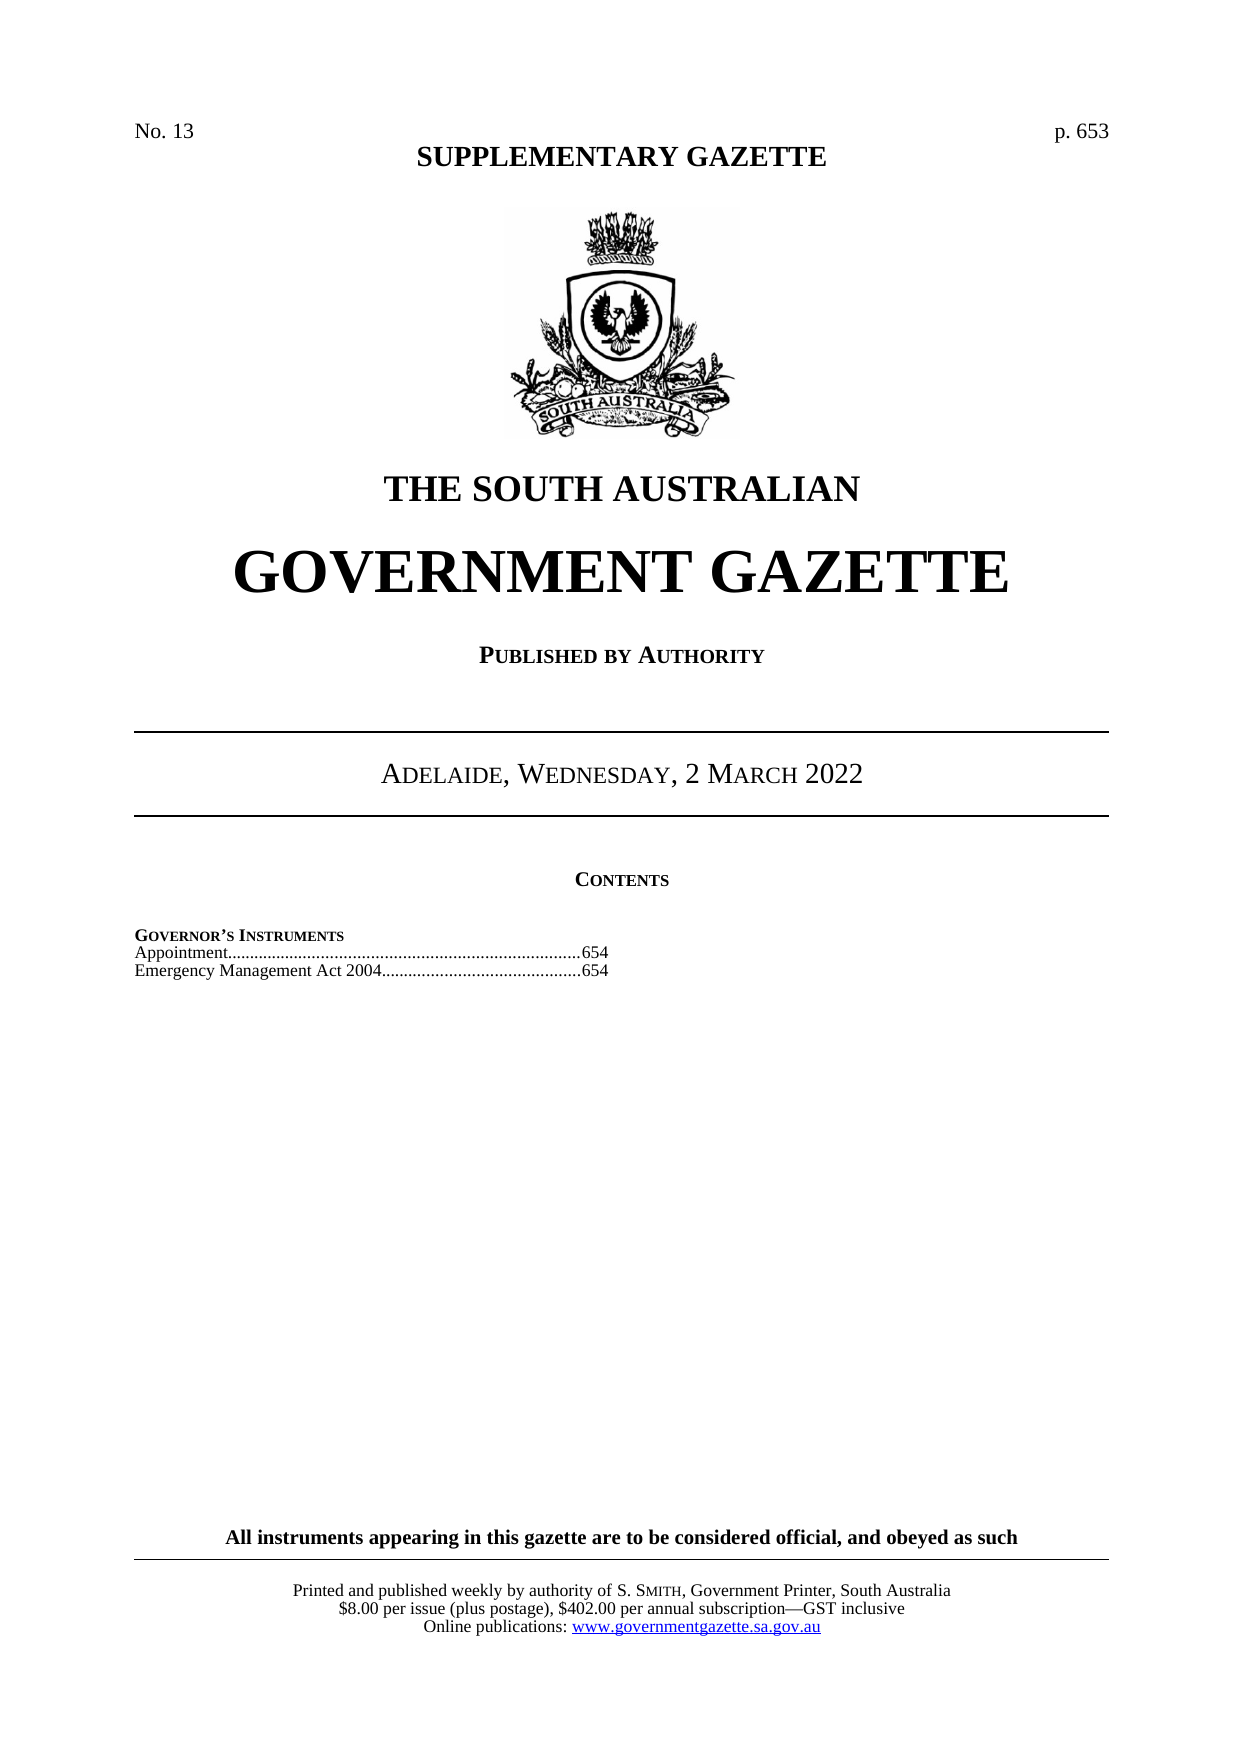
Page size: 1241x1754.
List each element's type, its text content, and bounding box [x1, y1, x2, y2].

text Appointment 654 [134, 945, 1109, 962]
text SUPPLEMENTARY GAZETTE [134, 143, 1109, 172]
text Published by Authority [134, 643, 1109, 668]
text Emergency Management Act 2004 654 [134, 962, 1109, 980]
text Contents [134, 856, 1109, 894]
picture [504, 207, 740, 439]
text THE SOUTH AUSTRALIAN [134, 206, 1109, 509]
text Adelaide, Wednesday, 2 March 2022 [134, 757, 1109, 790]
text GOVERNMENT GAZETTE [134, 534, 1109, 606]
text Governor’s Instruments [134, 927, 1109, 945]
